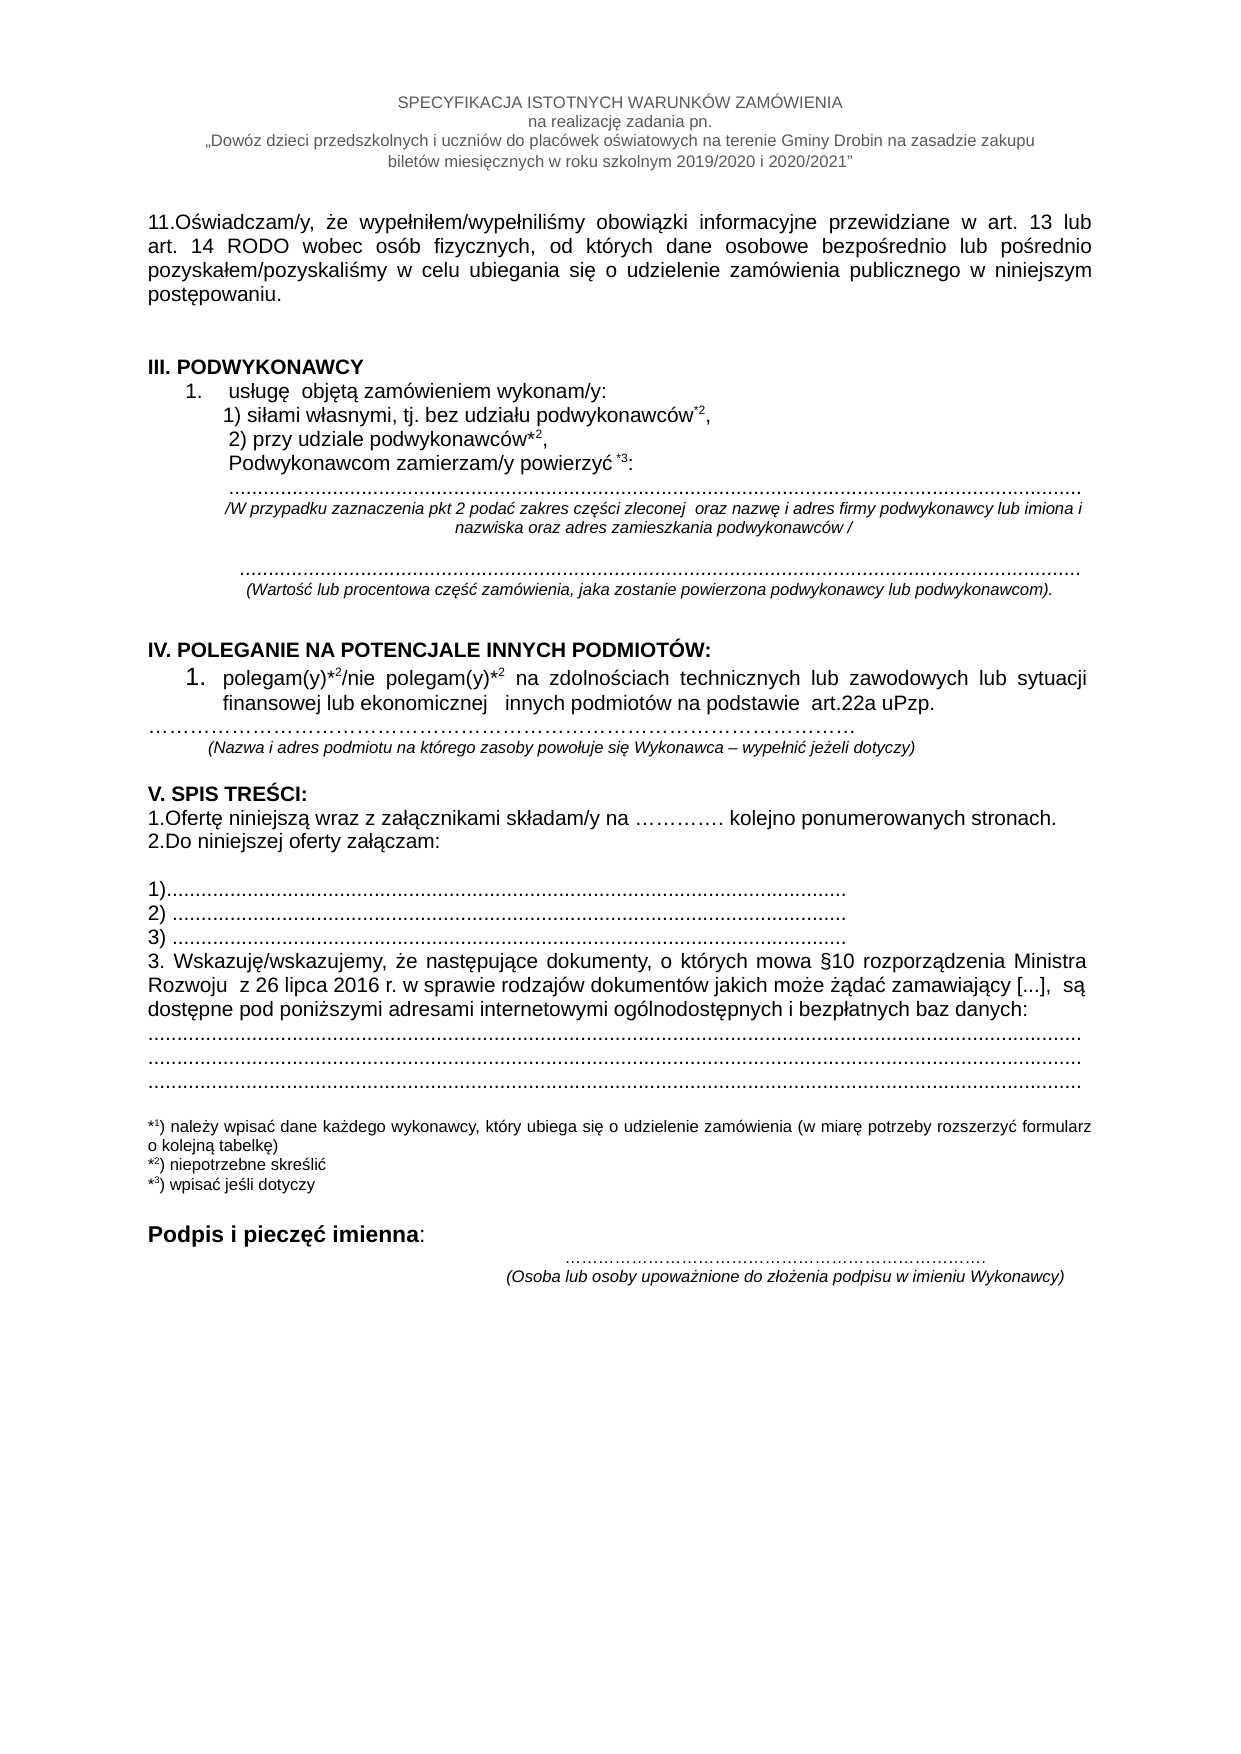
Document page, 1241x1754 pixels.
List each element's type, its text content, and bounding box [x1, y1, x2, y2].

text /W przypadku zaznaczenia pkt 2 podać zakres części zleconej oraz nazwę i adres firmy podwykonawcy lub imiona i nazwiska oraz adres zamieszkania podwykonawców / [221, 499, 1087, 537]
text .................................................................................................................................................... [148, 475, 1087, 499]
text Podwykonawcom zamierzam/y powierzyć *3: [148, 451, 1087, 475]
text *3) wpisać jeśli dotyczy [148, 1174, 1093, 1193]
text 2.Do niniejszej oferty załączam: [148, 829, 1087, 853]
text 2) przy udziale podwykonawców*2, [148, 427, 1087, 451]
text (Wartość lub procentowa część zamówienia, jaka zostanie powierzona podwykonawcy lub podwykonawcom). [148, 580, 1087, 599]
text .................................................................................................................................................. [148, 556, 1087, 580]
text *2) niepotrzebne skreślić [148, 1155, 1093, 1174]
text ...................................................................................................................................................................................................................................................................................................................................................................................................................................................................................................... [148, 1021, 1087, 1093]
text ………………………………………………………………………………………… [148, 714, 1087, 738]
text 1) siłami własnymi, tj. bez udziału podwykonawców*2, [223, 403, 1093, 427]
text Podpis i pieczęć imienna: [148, 1221, 1087, 1248]
text 11.Oświadczam/y, że wypełniłem/wypełniliśmy obowiązki informacyjne przewidziane w art. 13 lub art. 14 RODO wobec osób fizycznych, od których dane osobowe bezpośrednio lub pośrednio pozyskałem/pozyskaliśmy w celu ubiegania się o udzielenie zamówienia publicznego w niniejszym postępowaniu. [148, 209, 1093, 305]
text *1) należy wpisać dane każdego wykonawcy, który ubiega się o udzielenie zamówienia (w miarę potrzeby rozszerzyć formularz o kolejną tabelkę) [148, 1117, 1093, 1155]
text (Osoba lub osoby upoważnione do złożenia podpisu w imieniu Wykonawcy) [176, 1267, 1093, 1286]
text 3) ..................................................................................................................... [148, 925, 1087, 949]
list usługę objętą zamówieniem wykonam/y: [185, 379, 1087, 403]
text (Nazwa i adres podmiotu na którego zasoby powołuje się Wykonawca – wypełnić jeżeli dotyczy) [148, 738, 1087, 757]
text 3. Wskazuję/wskazujemy, że następujące dokumenty, o których mowa §10 rozporządzenia Ministra Rozwoju z 26 lipca 2016 r. w sprawie rodzajów dokumentów jakich może żądać zamawiający [...], są dostępne pod poniższymi adresami internetowymi ogólnodostępnych i bezpłatnych baz danych: [148, 949, 1087, 1021]
text …………………………………………………………………. [148, 1248, 1087, 1267]
text III. PODWYKONAWCY [148, 355, 1087, 379]
text IV. POLEGANIE NA POTENCJALE INNYCH PODMIOTÓW: [148, 638, 1087, 662]
list polegam(y)*2/nie polegam(y)*2 na zdolnościach technicznych lub zawodowych lub sytuacji finansowej lub ekonomicznej innych podmiotów na podstawie art.22a uPzp. [185, 662, 1087, 714]
text V. SPIS TREŚCI: [148, 781, 1087, 805]
text 2) ..................................................................................................................... [148, 901, 1087, 925]
text 1.Ofertę niniejszą wraz z załącznikami składam/y na …………. kolejno ponumerowanych stronach. [148, 805, 1087, 829]
text 1)...................................................................................................................... [148, 877, 1087, 901]
